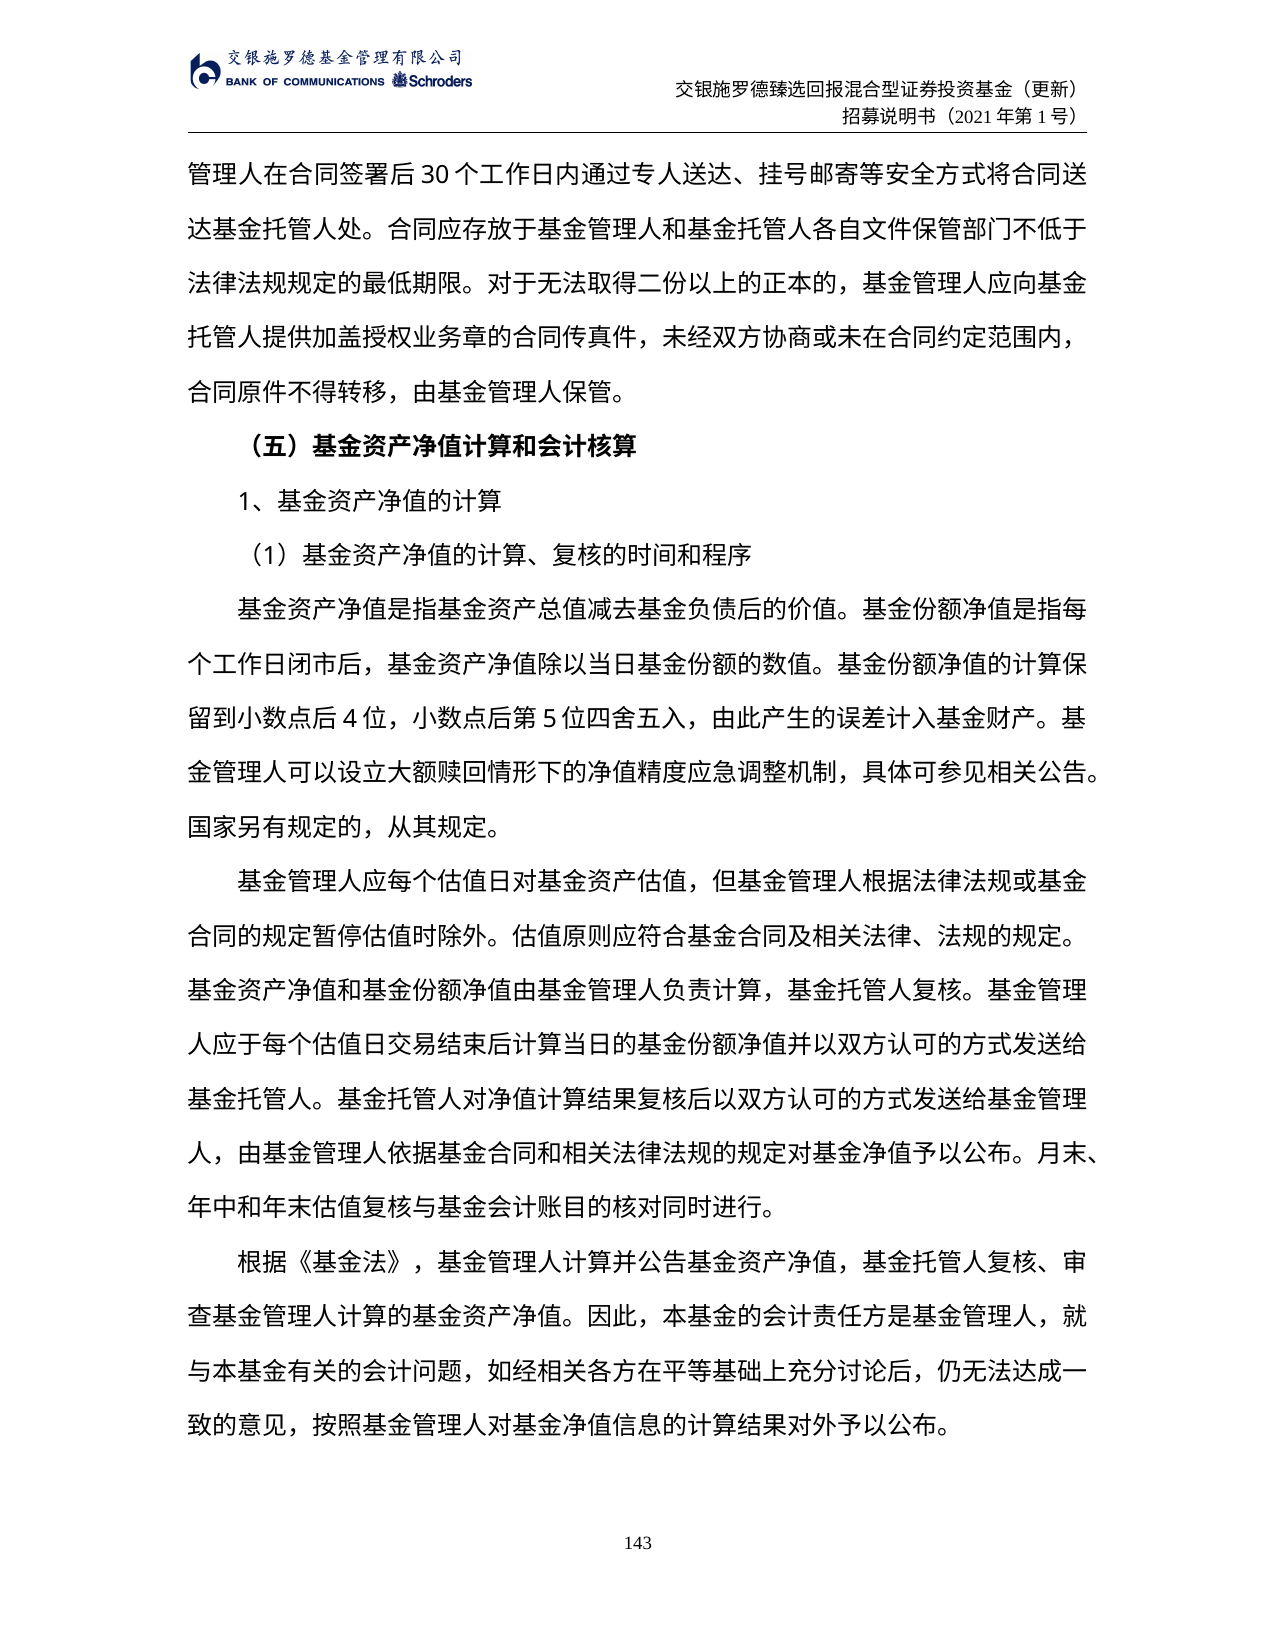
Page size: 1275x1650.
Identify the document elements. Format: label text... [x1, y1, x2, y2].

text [187, 155, 1087, 408]
text 基金资产净值是指基金资产总值减去基金负债后的价值。基金份额净值是指每个工作日闭市后，基金资产净值除以当日基金份额的数值。基金份额净值的计算保留到小数点后4位，小数点后第5位四舍五入，由此产生的误差计入基金财产。基金管理人可以设立大额赎回情形下的净值精度应急调整机制，具体可参见相关公告。国家另有规定的，从其规定。 [187, 590, 1087, 843]
picture [190, 50, 472, 89]
text （五）基金资产净值计算和会计核算 [187, 427, 1087, 463]
text （1）基金资产净值的计算、复核的时间和程序 [187, 535, 1087, 572]
text 根据《基金法》，基金管理人计算并公告基金资产净值，基金托管人复核、审查基金管理人计算的基金资产净值。因此，本基金的会计责任方是基金管理人，就与本基金有关的会计问题，如经相关各方在平等基础上充分讨论后，仍无法达成一致的意见，按照基金管理人对基金净值信息的计算结果对外予以公布。 [187, 1242, 1087, 1442]
text 1、基金资产净值的计算 [187, 481, 1087, 517]
text 基金管理人应每个估值日对基金资产估值，但基金管理人根据法律法规或基金合同的规定暂停估值时除外。估值原则应符合基金合同及相关法律、法规的规定。基金资产净值和基金份额净值由基金管理人负责计算，基金托管人复核。基金管理人应于每个估值日交易结束后计算当日的基金份额净值并以双方认可的方式发送给基金托管人。基金托管人对净值计算结果复核后以双方认可的方式发送给基金管理人，由基金管理人依据基金合同和相关法律法规的规定对基金净值予以公布。月末、年中和年末估值复核与基金会计账目的核对同时进行。 [187, 862, 1087, 1224]
